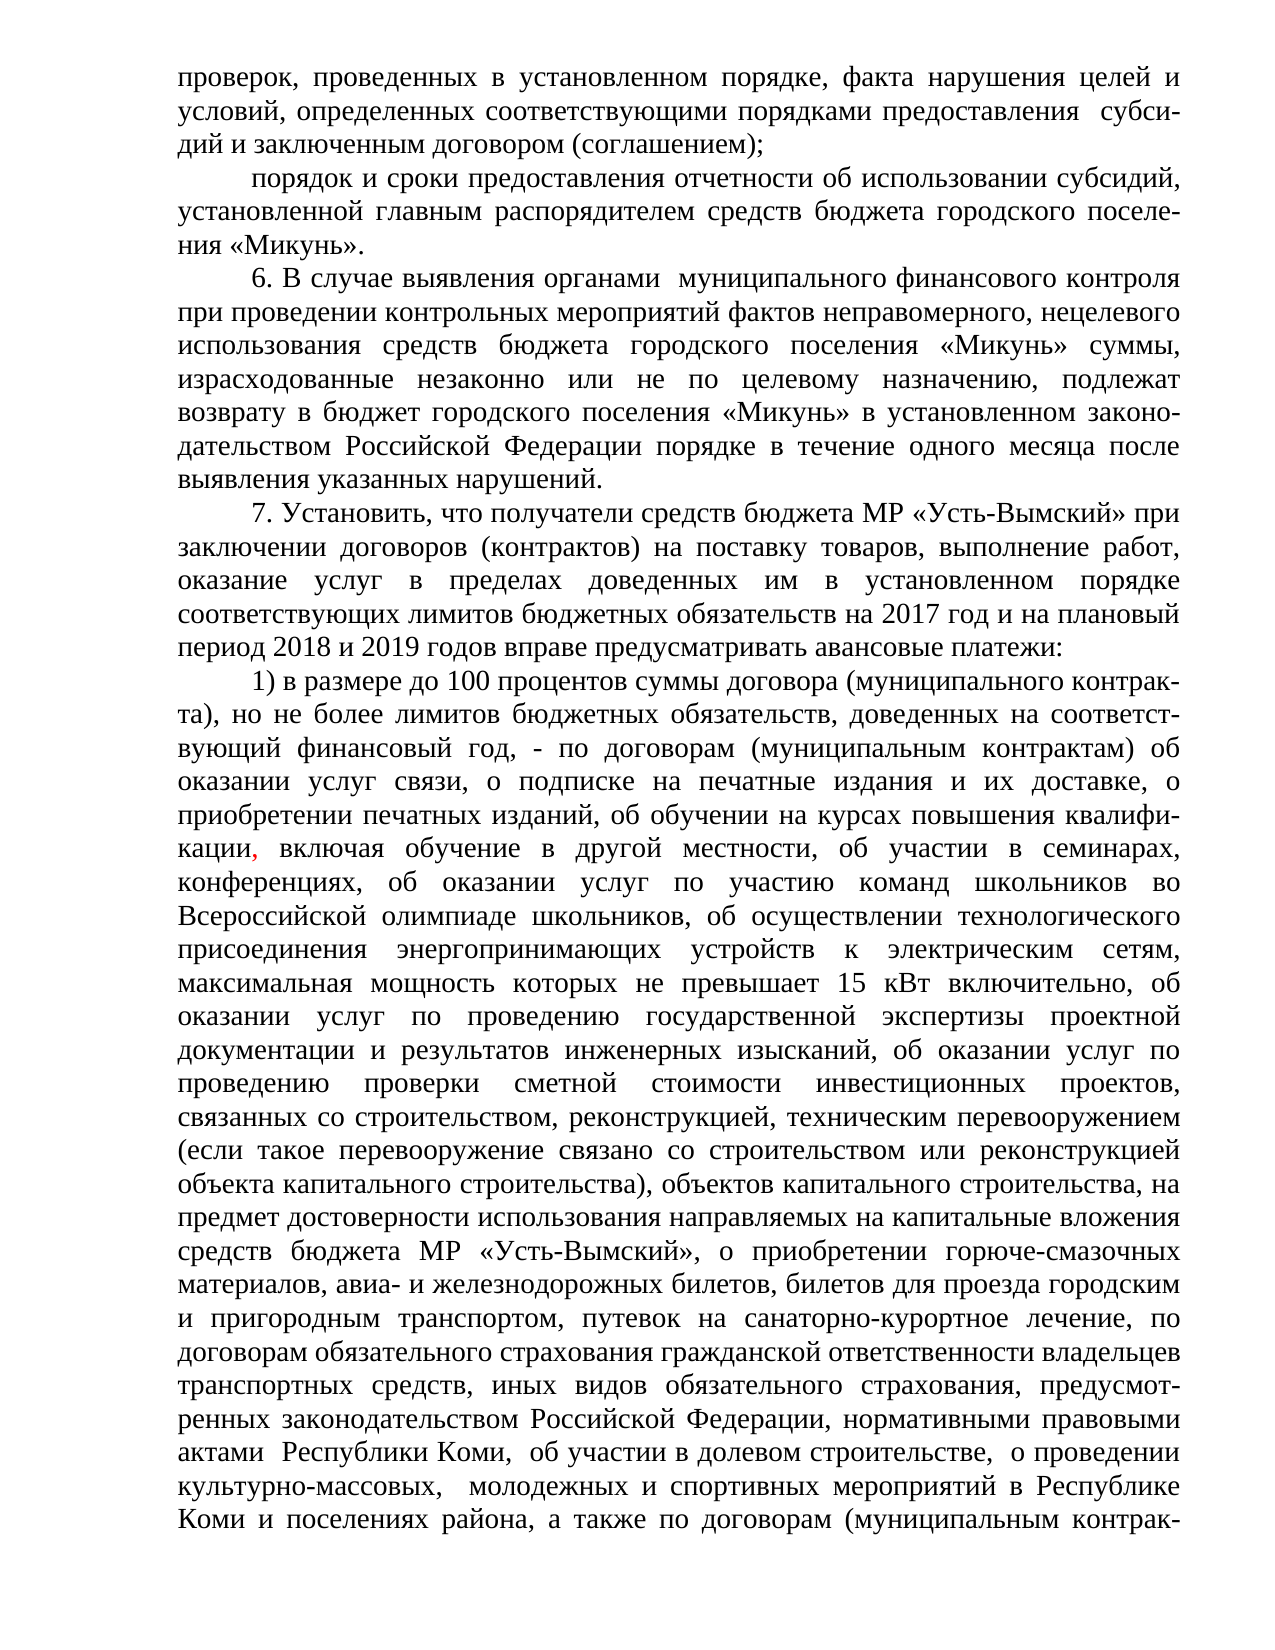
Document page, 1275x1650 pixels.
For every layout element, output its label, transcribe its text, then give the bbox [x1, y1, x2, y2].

text порядок и сроки предоставления отчетности об использовании субсидий, установленной главным распорядителем средств бюджета городского поселе-ния «Микунь». [177, 160, 1181, 260]
text 7. Установить, что получатели средств бюджета МР «Усть-Вымский» при заключении договоров (контрактов) на поставку товаров, выполнение работ, оказание услуг в пределах доведенных им в установленном порядке соответствующих лимитов бюджетных обязательств на 2017 год и на плановый период 2018 и 2019 годов вправе предусматривать авансовые платежи: [177, 495, 1181, 663]
text 6. В случае выявления органами муниципального финансового контроля при проведении контрольных мероприятий фактов неправомерного, нецелевого использования средств бюджета городского поселения «Микунь» суммы, израсходованные незаконно или не по целевому назначению, подлежат возврату в бюджет городского поселения «Микунь» в установленном законо-дательством Российской Федерации порядке в течение одного месяца после выявления указанных нарушений. [177, 260, 1181, 495]
